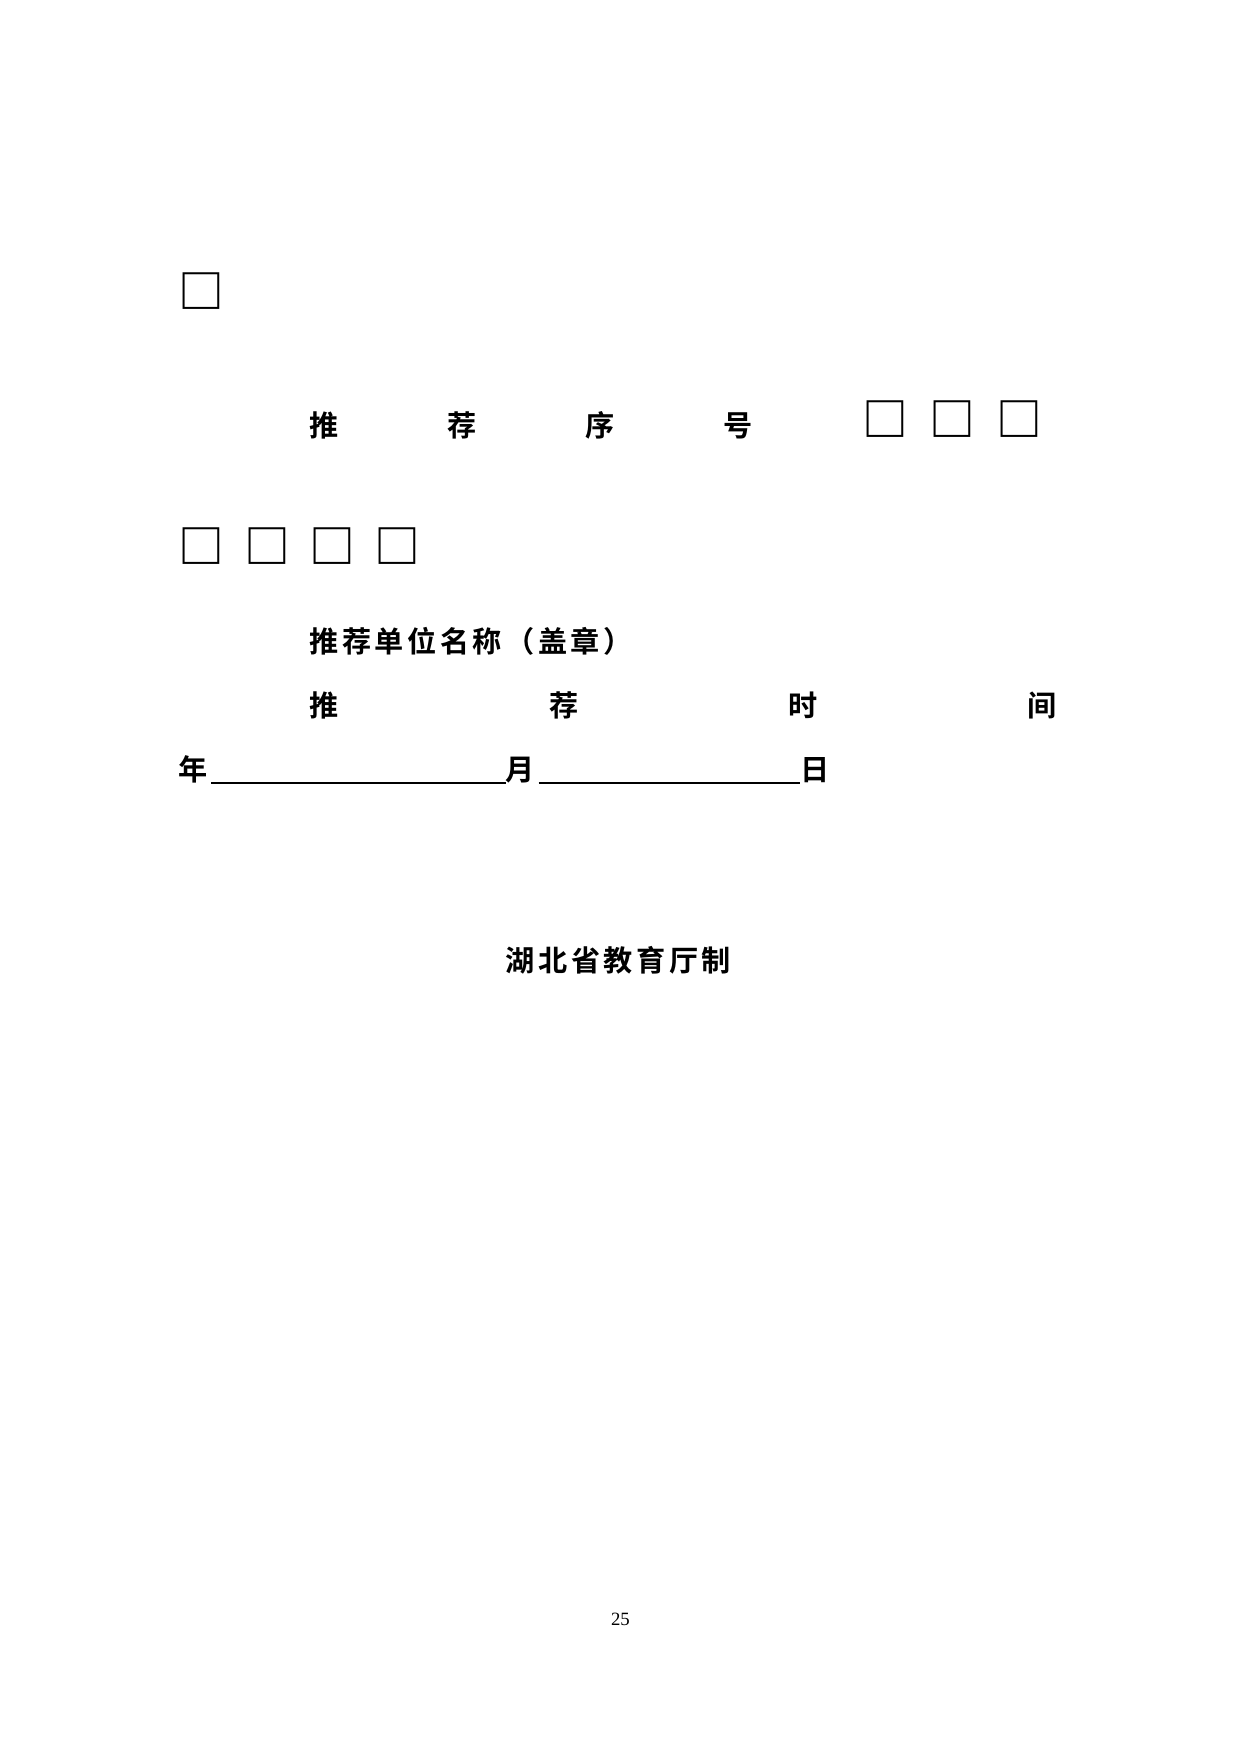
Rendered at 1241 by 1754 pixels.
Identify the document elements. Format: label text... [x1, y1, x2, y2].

text 湖北省教育厅制一、成果简介 [178, 927, 1062, 990]
text 推 荐 序 号 □□□□□□□ [178, 353, 1062, 608]
text 类 别 代 码 □□□□ [178, 225, 1062, 353]
text 推 荐 时 间 年 月 日 [178, 672, 1062, 799]
text 推荐单位名称（盖章） [178, 608, 1062, 672]
